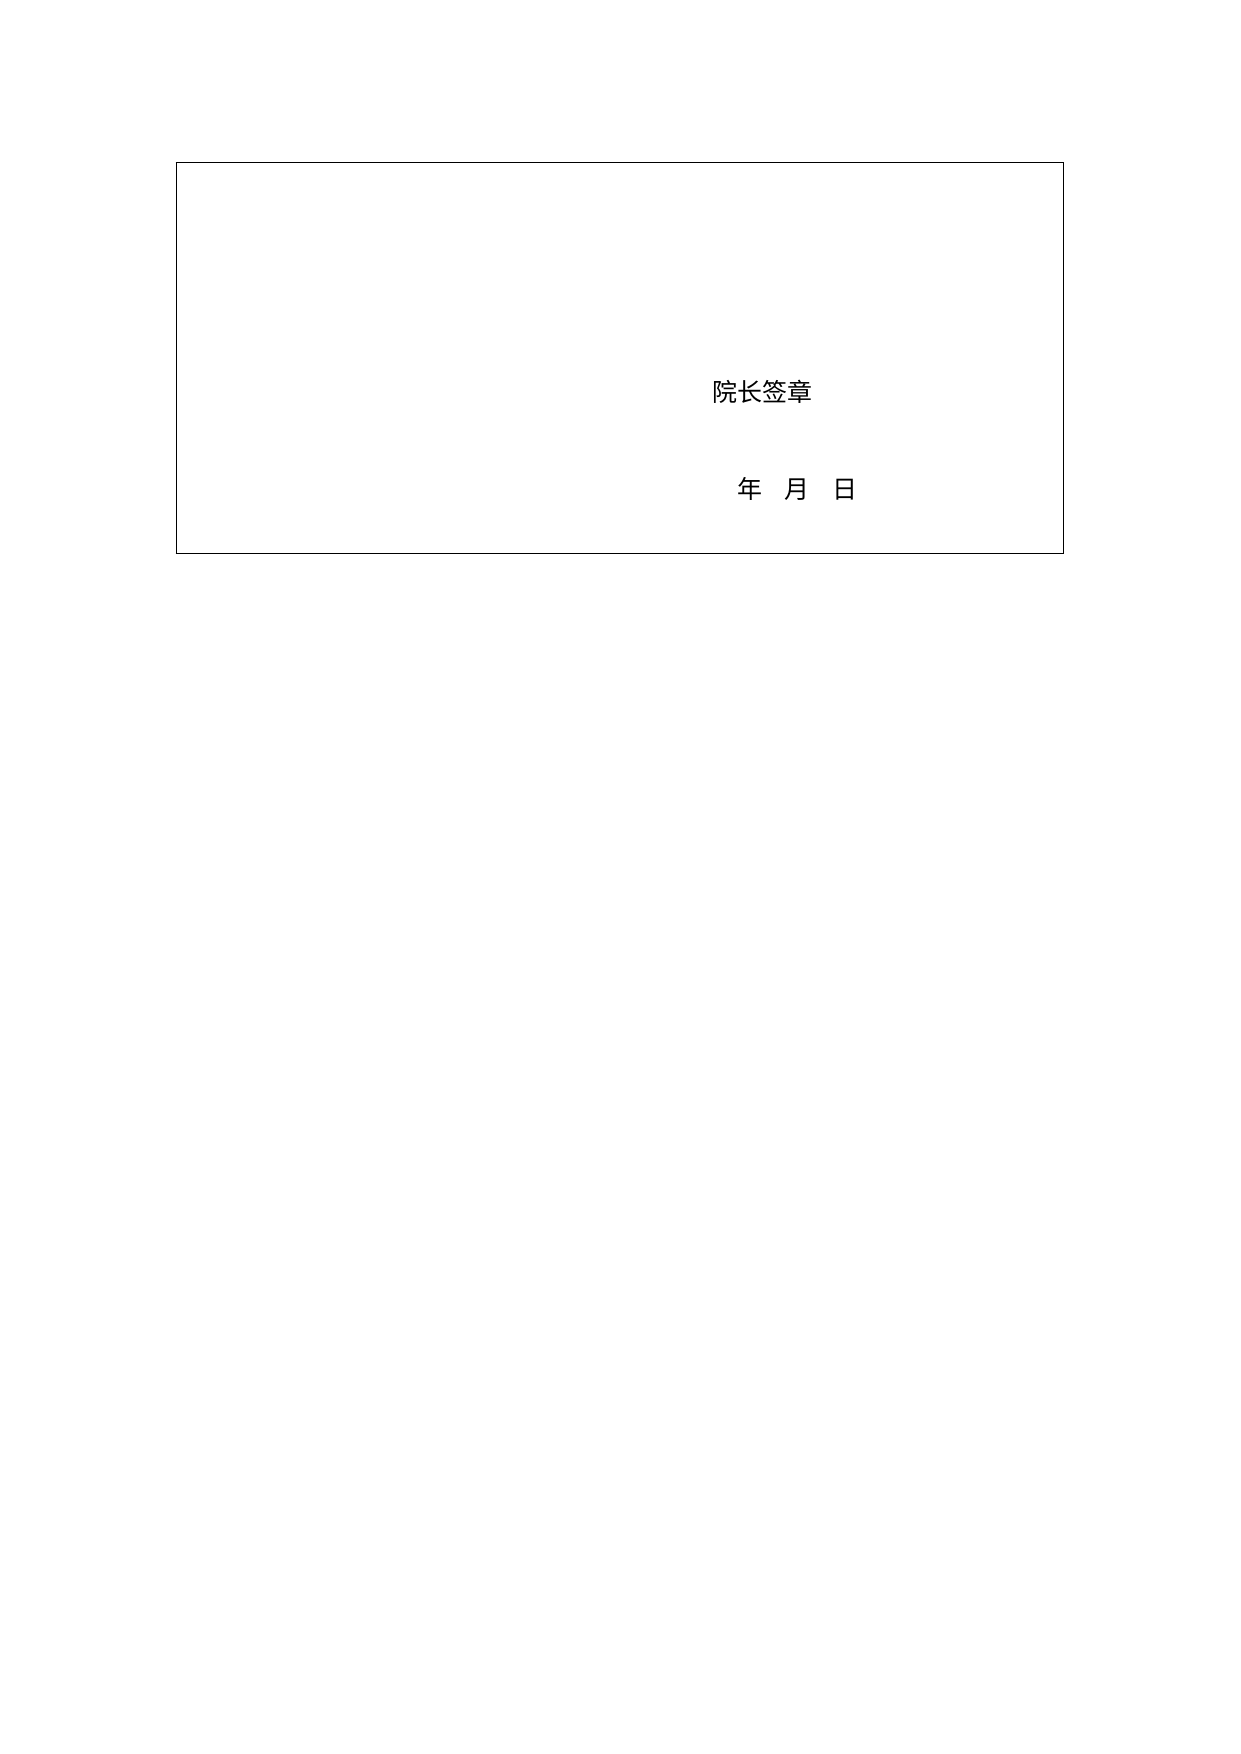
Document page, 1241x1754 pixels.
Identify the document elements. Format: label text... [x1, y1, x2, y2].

table_cell 学院意见： 院长签章 年 月 日 [177, 163, 1063, 553]
